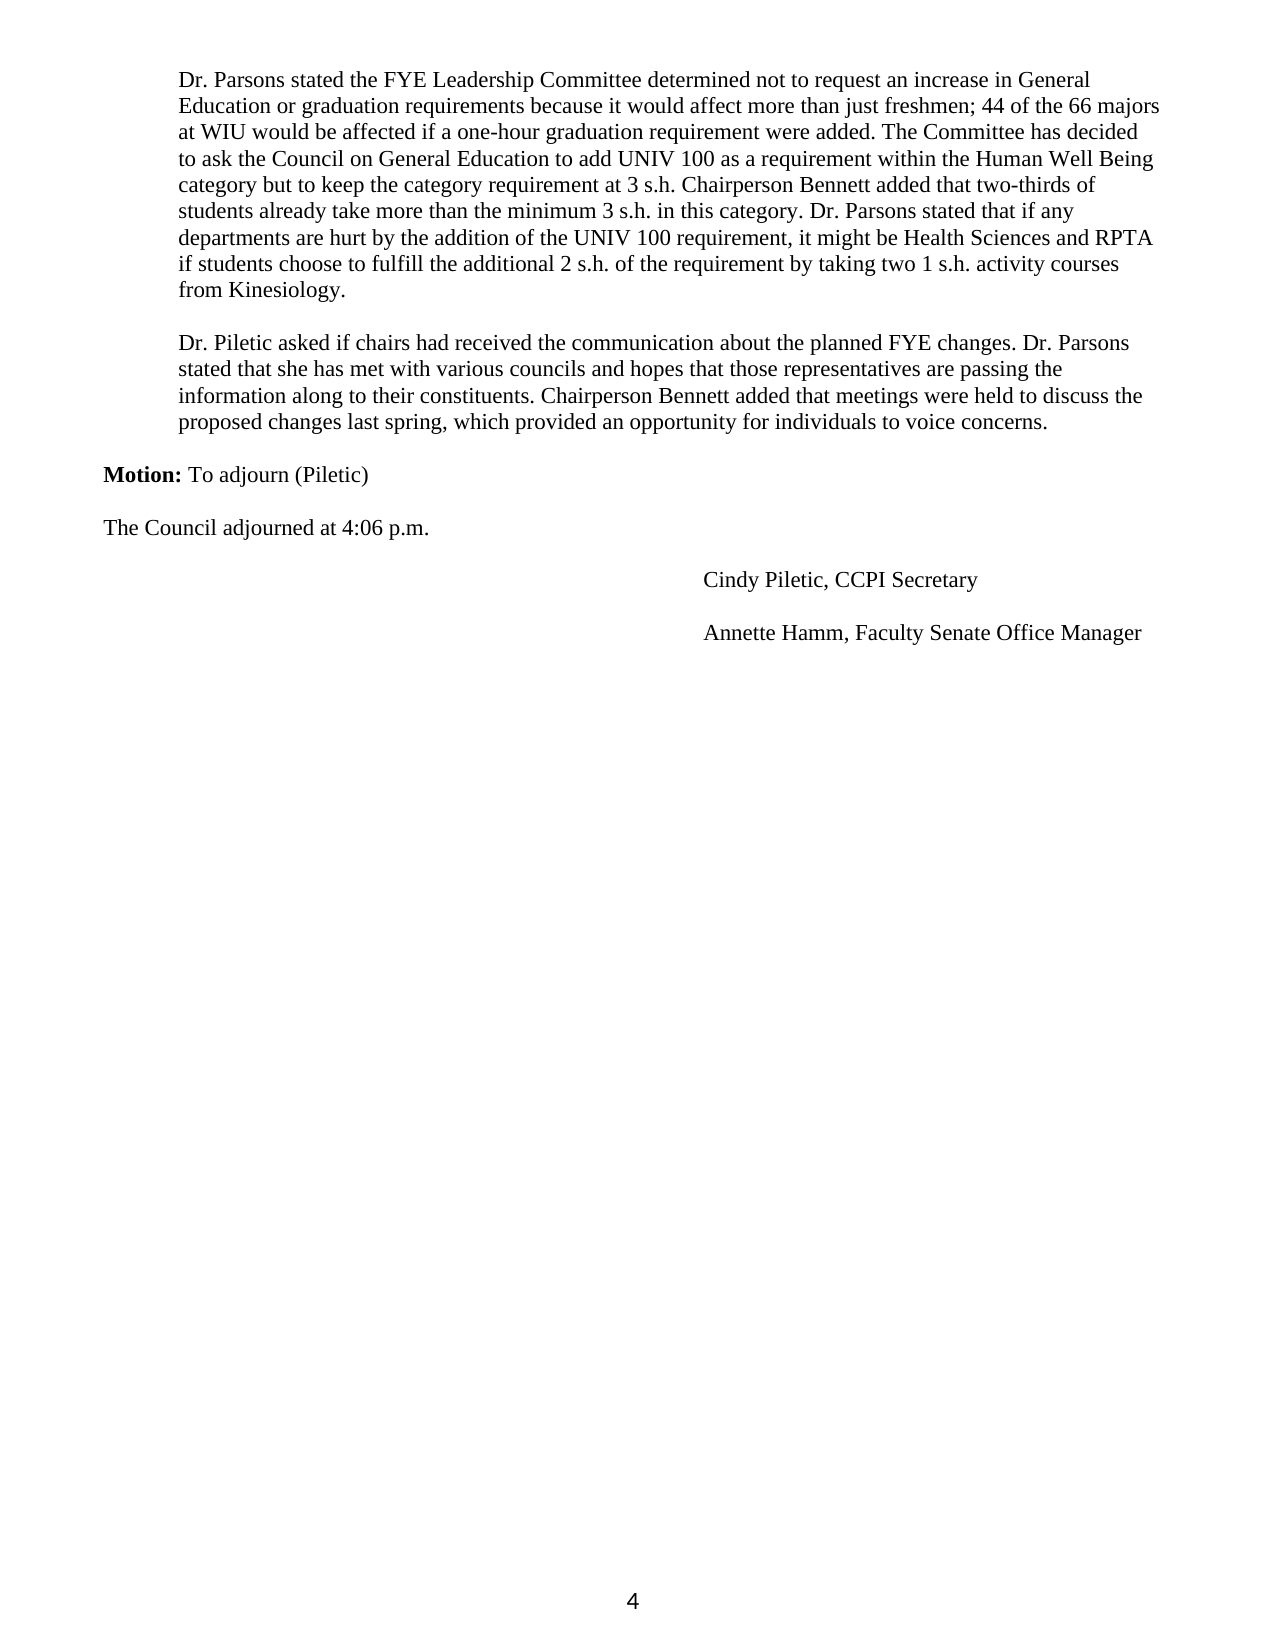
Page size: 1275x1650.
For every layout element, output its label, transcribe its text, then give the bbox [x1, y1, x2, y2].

text Dr. Parsons stated the FYE Leadership Committee determined not to request an increase in General Education or graduation requirements because it would affect more than just freshmen; 44 of the 66 majors at WIU would be affected if a one-hour graduation requirement were added. The Committee has decided to ask the Council on General Education to add UNIV 100 as a requirement within the Human Well Being category but to keep the category requirement at 3 s.h. Chairperson Bennett added that two-thirds of students already take more than the minimum 3 s.h. in this category. Dr. Parsons stated that if any departments are hurt by the addition of the UNIV 100 requirement, it might be Health Sciences and RPTA if students choose to fulfill the additional 2 s.h. of the requirement by taking two 1 s.h. activity courses from Kinesiology. [178, 66, 1162, 303]
text Cindy Piletic, CCPI Secretary [103, 566, 1162, 593]
text The Council adjourned at 4:06 p.m. [103, 514, 1162, 540]
text Annette Hamm, Faculty Senate Office Manager [103, 619, 1162, 645]
text Dr. Piletic asked if chairs had received the communication about the planned FYE changes. Dr. Parsons stated that she has met with various councils and hopes that those representatives are passing the information along to their constituents. Chairperson Bennett added that meetings were held to discuss the proposed changes last spring, which provided an opportunity for individuals to voice concerns. [178, 329, 1162, 434]
text Motion: To adjourn (Piletic) [103, 461, 1162, 487]
